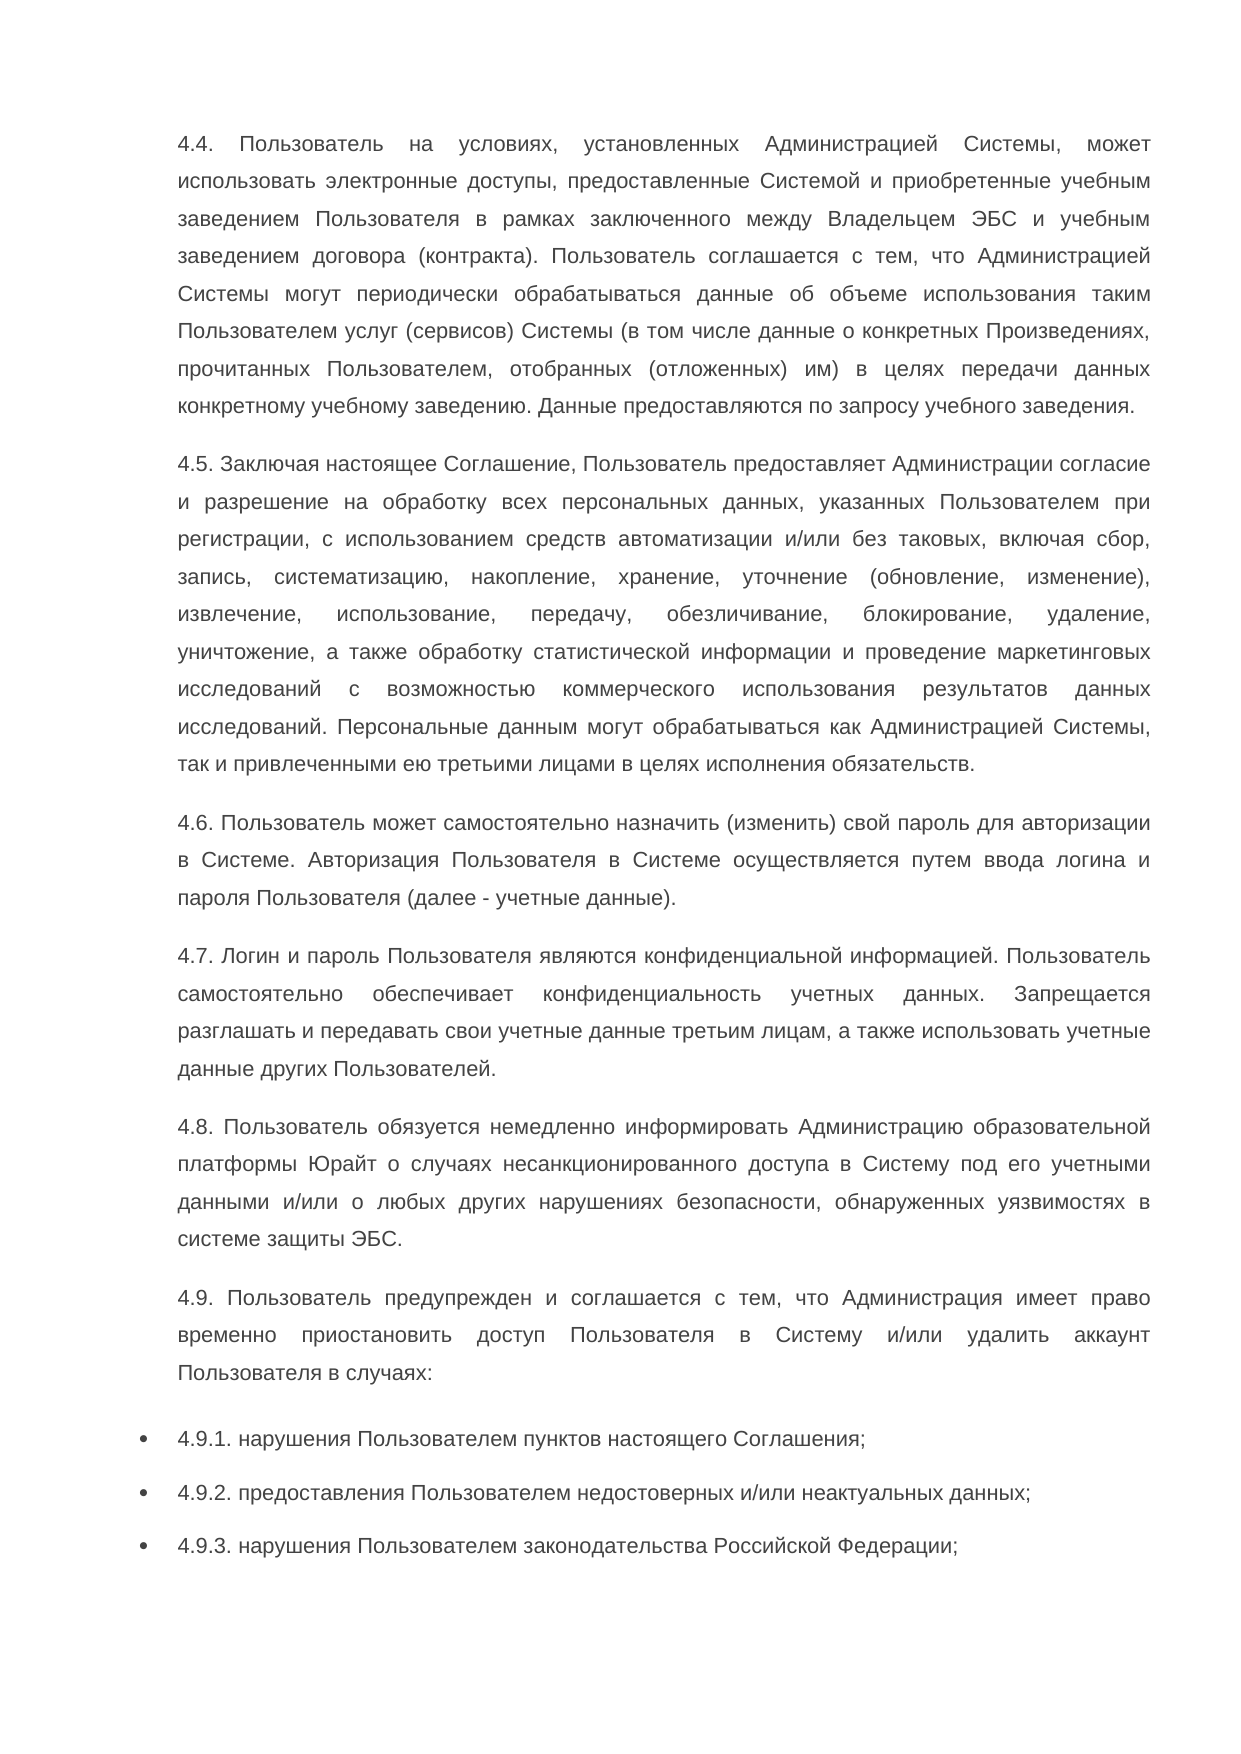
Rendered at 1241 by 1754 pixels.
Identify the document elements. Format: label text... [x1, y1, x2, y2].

text 4.6. Пользователь может самостоятельно назначить (изменить) свой пароль для авторизации в Системе. Авторизация Пользователя в Системе осуществляется путем ввода логина и пароля Пользователя (далее - учетные данные). [177, 797, 1152, 910]
text 4.8. Пользователь обязуется немедленно информировать Администрацию образовательной платформы Юрайт о случаях несанкционированного доступа в Систему под его учетными данными и/или о любых других нарушениях безопасности, обнаруженных уязвимостях в системе защиты ЭБС. [177, 1101, 1152, 1251]
list 4.9.3. нарушения Пользователем законодательства Российской Федерации; [140, 1520, 1152, 1558]
text 4.5. Заключая настоящее Соглашение, Пользователь предоставляет Администрации согласие и разрешение на обработку всех персональных данных, указанных Пользователем при регистрации, с использованием средств автоматизации и/или без таковых, включая сбор, запись, систематизацию, накопление, хранение, уточнение (обновление, изменение), извлечение, использование, передачу, обезличивание, блокирование, удаление, уничтожение, а также обработку статистической информации и проведение маркетинговых исследований с возможностью коммерческого использования результатов данных исследований. Персональные данным могут обрабатываться как Администрацией Системы, так и привлеченными ею третьими лицами в целях исполнения обязательств. [177, 439, 1152, 776]
text 4.4. Пользователь на условиях, установленных Администрацией Системы, может использовать электронные доступы, предоставленные Системой и приобретенные учебным заведением Пользователя в рамках заключенного между Владельцем ЭБС и учебным заведением договора (контракта). Пользователь соглашается с тем, что Администрацией Системы могут периодически обрабатываться данные об объеме использования таким Пользователем услуг (сервисов) Системы (в том числе данные о конкретных Произведениях, прочитанных Пользователем, отобранных (отложенных) им) в целях передачи данных конкретному учебному заведению. Данные предоставляются по запросу учебного заведения. [177, 118, 1152, 418]
list 4.9.1. нарушения Пользователем пунктов настоящего Соглашения; [140, 1414, 1152, 1451]
text 4.7. Логин и пароль Пользователя являются конфиденциальной информацией. Пользователь самостоятельно обеспечивает конфиденциальность учетных данных. Запрещается разглашать и передавать свои учетные данные третьим лицам, а также использовать учетные данные других Пользователей. [177, 931, 1152, 1081]
text 4.9. Пользователь предупрежден и соглашается с тем, что Администрация имеет право временно приостановить доступ Пользователя в Систему и/или удалить аккаунт Пользователя в случаях: [177, 1272, 1152, 1385]
list 4.9.2. предоставления Пользователем недостоверных и/или неактуальных данных; [140, 1467, 1152, 1504]
